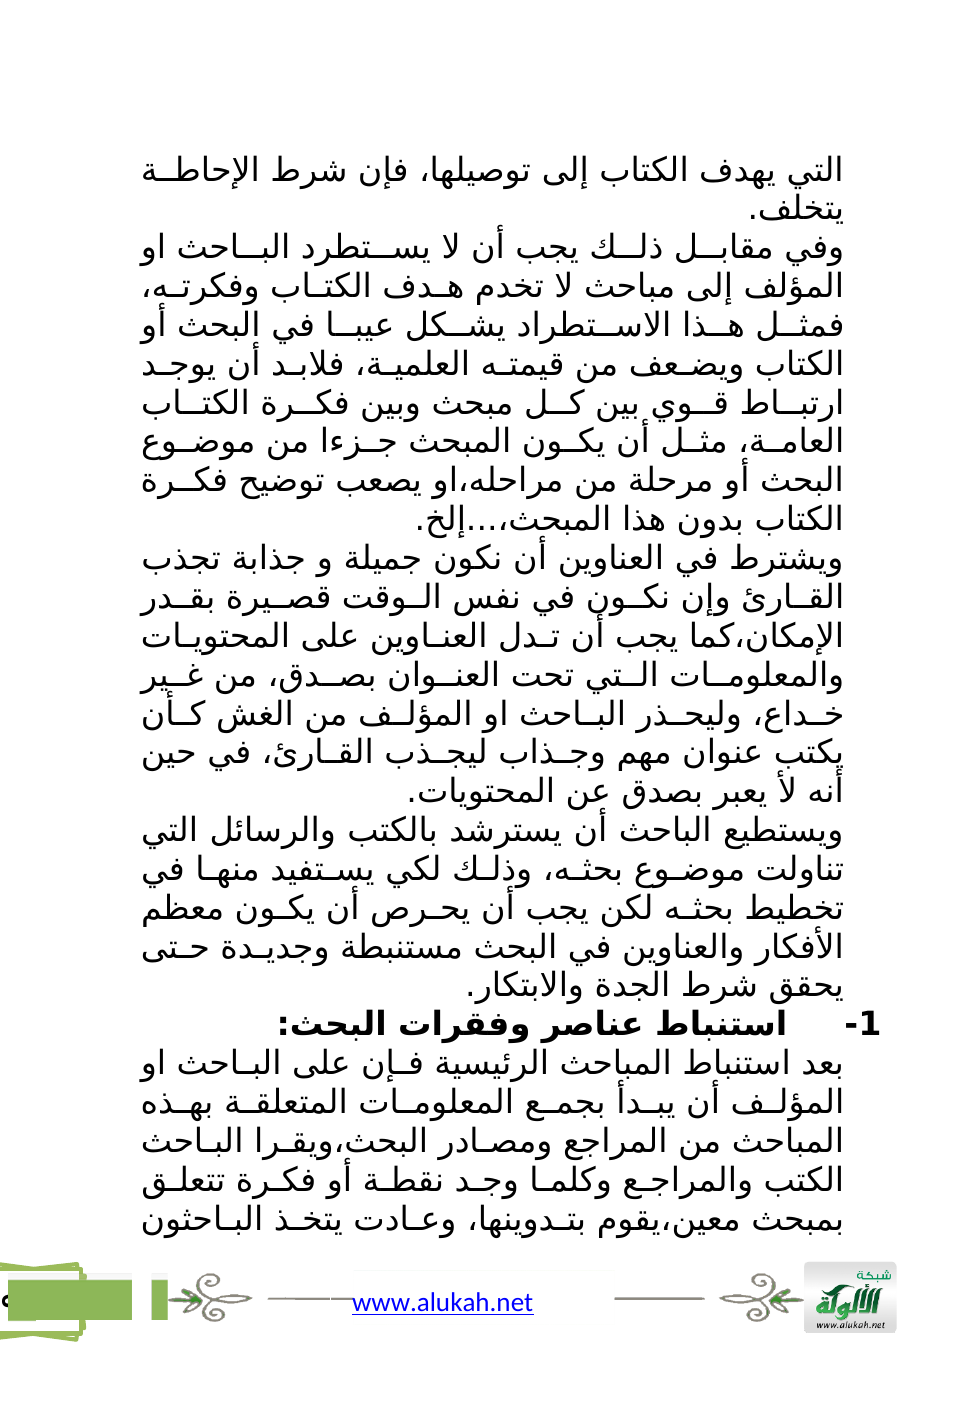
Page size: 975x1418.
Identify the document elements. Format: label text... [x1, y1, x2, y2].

text ويستطيع الباحث أن يسترشد بالكتب والرسائل التي تناولت موضوع بحثه، وذلك لكي يستفيد منها في تخطيط بحثه لكن يجب أن يحرص أن يكون معظم الأفكار والعناوين في البحث مستنبطة وجديدة حتى يحقق شرط الجدة والابتكار. [141, 811, 844, 1005]
picture [6, 1258, 901, 1340]
list استنباط عناصر وفقرات البحث: [141, 1005, 844, 1044]
text ويشترط في العناوين أن نكون جميلة و جذابة تجذب القارئ وإن نكون في نفس الوقت قصيرة بقدر الإمكان،كما يجب أن تدل العناوين على المحتويات والمعلومات التي تحت العنوان بصدق، من غير خداع، وليحذر الباحث او المؤلف من الغش كأن يكتب عنوان مهم وجذاب ليجذب القارئ، في حين أنه لأ يعبر بصدق عن المحتويات. [141, 538, 844, 811]
text وفي مقابل ذلك يجب أن لا يستطرد الباحث او المؤلف إلى مباحث لا تخدم هدف الكتاب وفكرته، فمثل هذا الاستطراد يشكل عيبا في البحث أو الكتاب ويضعف من قيمته العلمية، فلابد أن يوجد ارتباط قوي بين كل مبحث وبين فكرة الكتاب العامة، مثل أن يكون المبحث جزءا من موضوع البحث أو مرحلة من مراحله،او يصعب توضيح فكرة الكتاب بدون هذا المبحث،...إلخ. [141, 228, 844, 538]
